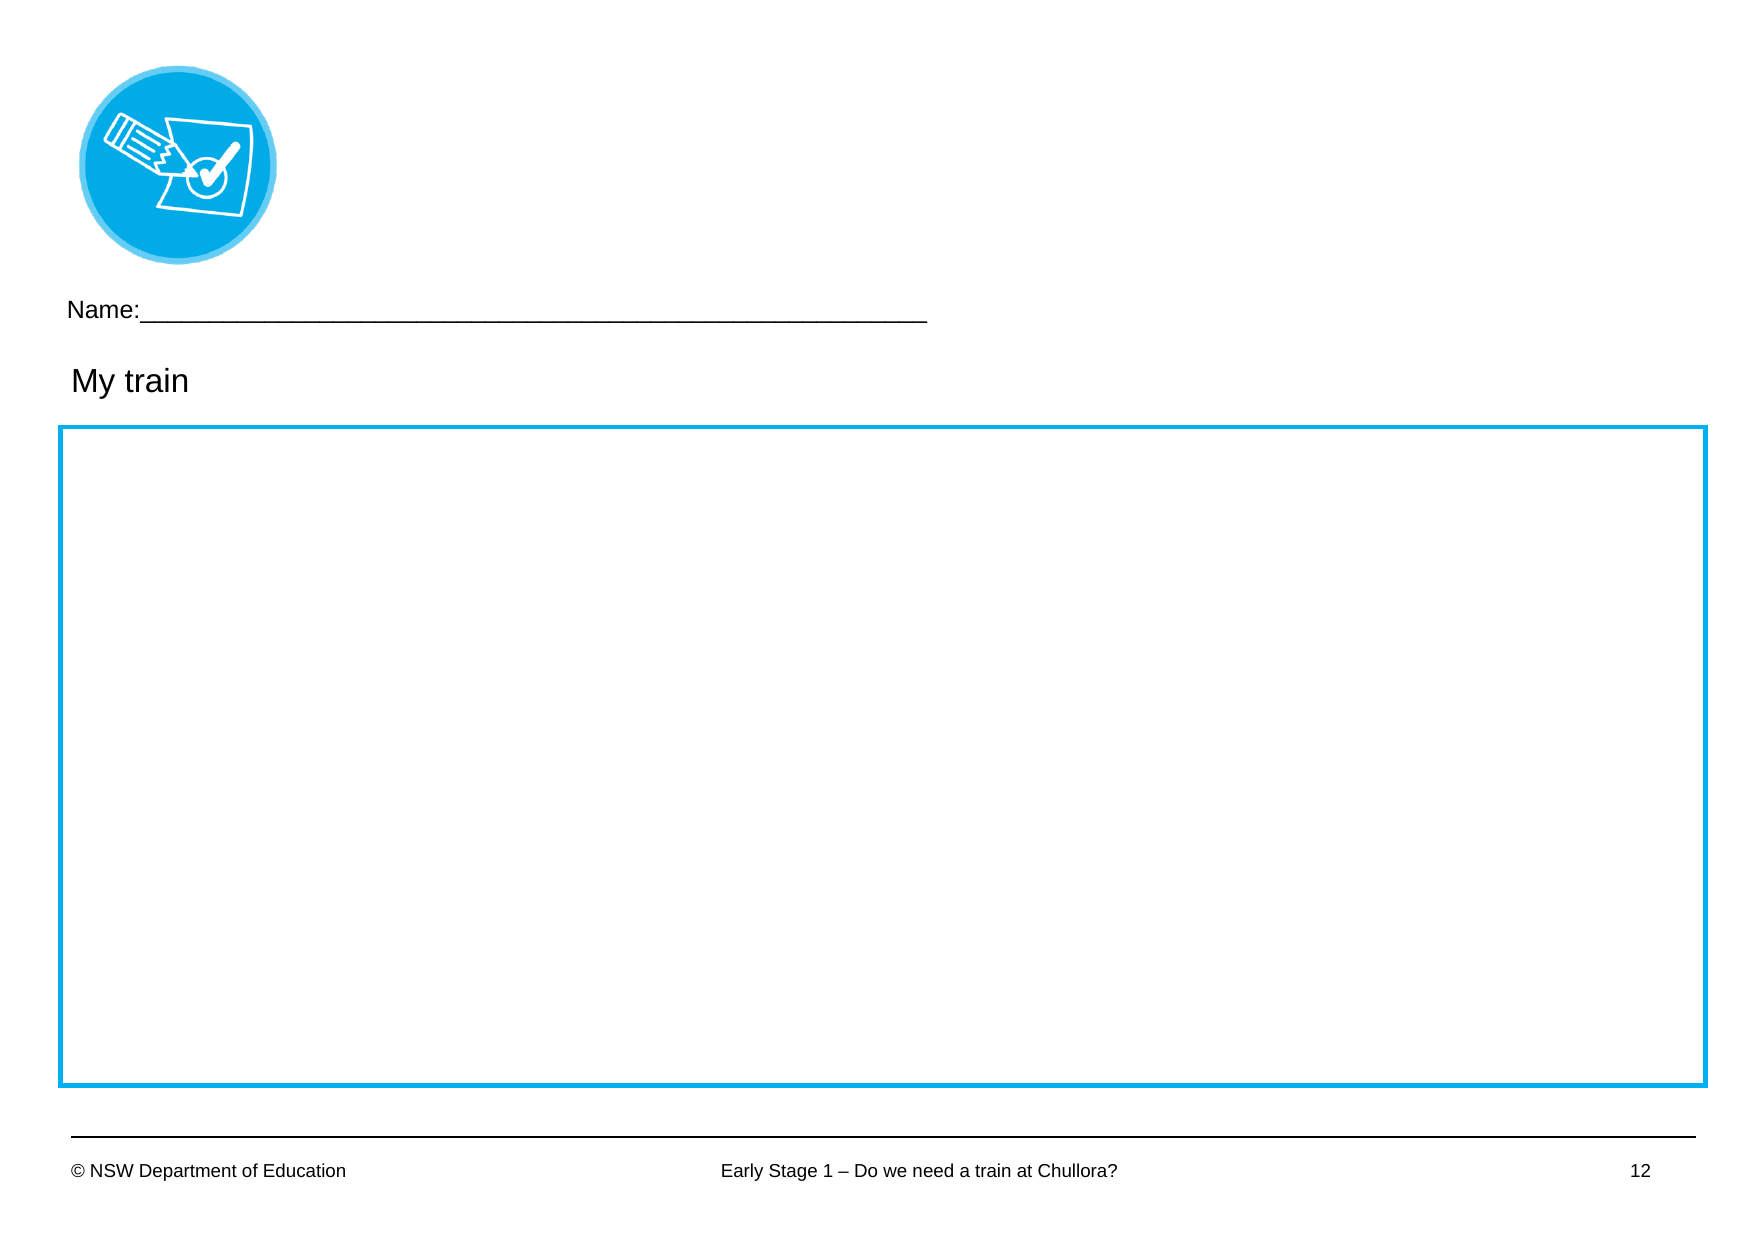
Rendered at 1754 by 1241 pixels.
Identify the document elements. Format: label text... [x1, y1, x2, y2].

picture [66, 59, 287, 274]
text My train [71, 361, 1695, 399]
text Name: [71, 274, 1695, 324]
